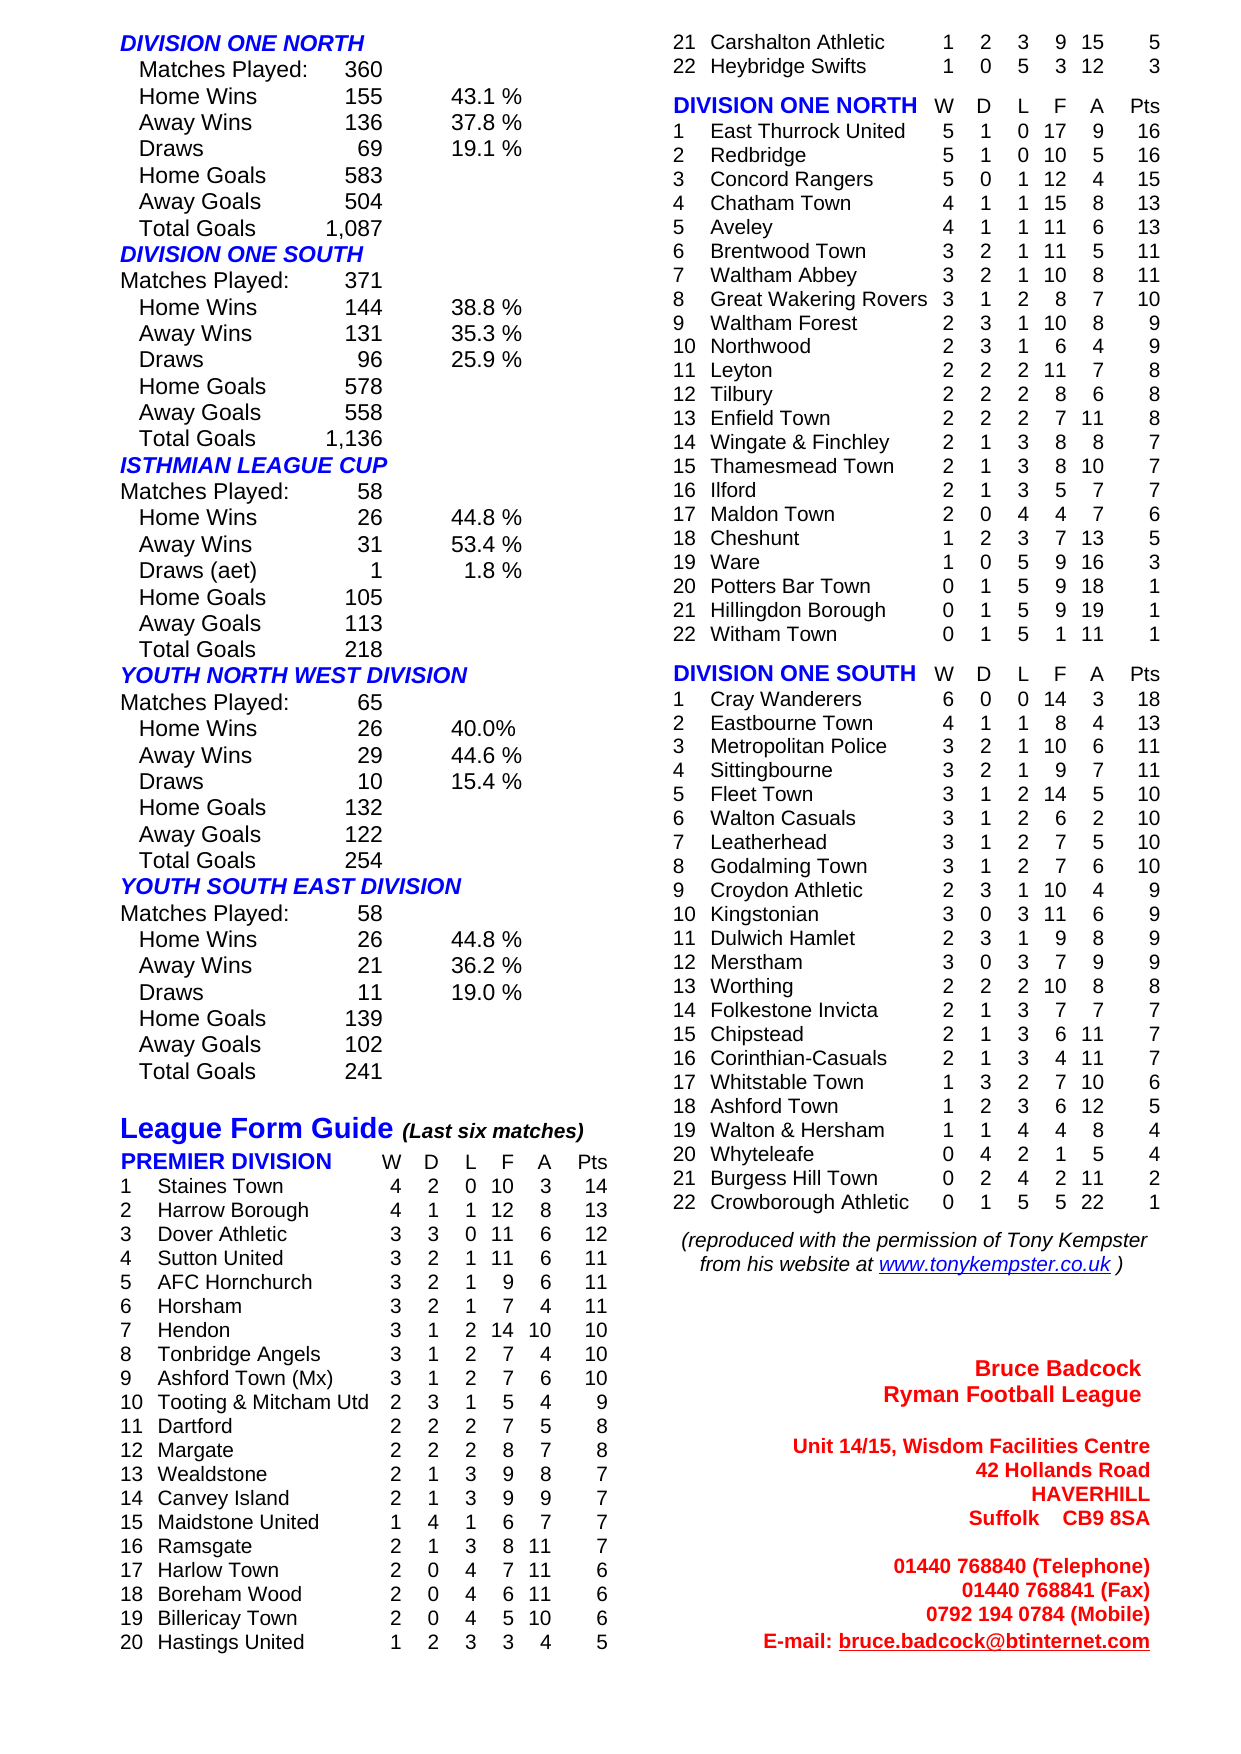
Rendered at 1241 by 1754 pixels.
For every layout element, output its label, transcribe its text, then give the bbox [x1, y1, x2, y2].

text Home Wins 26 44.8 % [139, 926, 598, 952]
text Away Goals 113 [139, 610, 598, 636]
text 13 2 2 2 10 8 8 [673, 974, 1150, 998]
text 2 4 1 1 8 4 13 [673, 710, 1150, 734]
text 14 Wingate & Finchley 2 1 3 8 8 7 [673, 430, 1150, 454]
text 15 Chipstead 2 1 3 6 11 7 [673, 1022, 1150, 1046]
text 1 4 2 0 10 3 14 [120, 1174, 598, 1198]
text DIVISION ONE SOUTH W D L F A Pts [673, 660, 1150, 686]
text Ryman Football League [673, 1381, 1141, 1408]
text 21 Carshalton Athletic 1 2 3 9 15 5 [673, 30, 1150, 54]
text 11 2 2 2 7 5 8 [120, 1414, 598, 1438]
text 22 Crowborough Athletic 0 1 5 5 22 1 [673, 1189, 1150, 1213]
text Away Wins 131 35.3 % [139, 320, 598, 346]
text 7 Leatherhead 3 1 2 7 5 10 [673, 830, 1150, 854]
text 4 Sutton United 3 2 1 11 6 11 [120, 1246, 598, 1270]
text Home Goals 105 [139, 583, 598, 610]
subtitle ISTHMIAN LEAGUE CUP [120, 452, 598, 478]
text 21 0 2 4 2 11 2 [673, 1166, 1150, 1189]
text 12 Merstham 3 0 3 7 9 9 [673, 950, 1150, 974]
text 18 Boreham Wood 2 0 4 6 11 6 [120, 1582, 598, 1606]
text 15 United 1 4 1 6 7 7 [120, 1510, 598, 1534]
text 17 2 0 4 4 7 6 [673, 502, 1150, 526]
text 7 Hendon 3 1 2 14 10 10 [120, 1318, 598, 1342]
text Total Goals 1,136 [139, 425, 598, 452]
text 7 Abbey 3 2 1 10 8 11 [673, 262, 1150, 286]
text 2 Harrow Borough 4 1 1 12 8 13 [120, 1198, 598, 1222]
text Draws 69 19.1 % [139, 135, 598, 162]
text Draws 96 25.9 % [139, 346, 598, 373]
text 4 4 1 1 15 8 13 [673, 191, 1150, 214]
text Matches Played: 58 [120, 900, 598, 926]
text 2 Redbridge 5 1 0 10 5 16 [673, 143, 1150, 167]
text 01440 768840 (Telephone) [673, 1554, 1150, 1578]
text PREMIER DIVISION W D L F A Pts [121, 1148, 598, 1174]
text 20 United 1 2 3 3 4 5 [120, 1629, 598, 1653]
text 20 Whyteleafe 0 4 2 1 5 4 [673, 1142, 1150, 1166]
text 11 Leyton 2 2 2 11 7 8 [673, 358, 1150, 382]
text Total Goals 1,087 [139, 214, 598, 241]
text 10 Kingstonian 3 0 3 11 6 9 [673, 902, 1150, 926]
text 5 3 1 2 14 5 10 [673, 782, 1150, 806]
text 6 Horsham 3 2 1 7 4 11 [120, 1294, 598, 1318]
text 19 Ware 1 0 5 9 16 3 [673, 550, 1150, 574]
text 8 Great Wakering Rovers 3 1 2 8 7 10 [673, 286, 1150, 310]
subtitle YOUTH SOUTH EAST DIVISION [120, 873, 598, 900]
text 11 Dulwich Hamlet 2 3 1 9 8 9 [673, 926, 1150, 950]
subtitle DIVISION ONE NORTH [120, 30, 598, 56]
text 17 1 3 2 7 10 6 [673, 1070, 1150, 1094]
text 1 Cray Wanderers 6 0 0 14 3 18 [673, 686, 1150, 710]
text 12 Tilbury 2 2 2 8 6 8 [673, 382, 1150, 406]
text 8 Tonbridge Angels 3 1 2 7 4 10 [120, 1342, 598, 1366]
text Unit 14/15, Wisdom Facilities Centre [691, 1434, 1150, 1458]
text 9 Croydon Athletic 2 3 1 10 4 9 [673, 878, 1150, 902]
text 9 (Mx) 3 1 2 7 6 10 [120, 1366, 598, 1390]
text 12 2 2 2 8 7 8 [120, 1438, 598, 1462]
text 14 2 1 3 9 9 7 [120, 1486, 598, 1510]
text Home Goals 132 [139, 794, 598, 821]
text 13 Wealdstone 2 1 3 9 8 7 [120, 1462, 598, 1486]
text Away Wins 136 37.8 % [139, 109, 598, 135]
text 15 2 1 3 8 10 7 [673, 454, 1150, 478]
text 5 Aveley 4 1 1 11 6 13 [673, 214, 1150, 238]
text 20 0 1 5 9 18 1 [673, 574, 1150, 598]
text 3 Rangers 5 0 1 12 4 15 [673, 167, 1150, 191]
text Home Wins 26 40.0% [139, 715, 598, 742]
text Total Goals 218 [139, 636, 598, 662]
text Matches Played: 65 [120, 689, 598, 715]
text 21 Hillingdon Borough 0 1 5 9 19 1 [673, 598, 1150, 622]
text Away Goals 102 [139, 1031, 598, 1058]
text 18 1 2 3 6 12 5 [673, 1094, 1150, 1118]
text 14 Folkestone Invicta 2 1 3 7 7 7 [673, 998, 1150, 1022]
text (reproduced with the permission of Tony Kempster from his website at www.tonykempster.co.uk ) [673, 1228, 1150, 1276]
subtitle YOUTH NORTH WEST DIVISION [120, 662, 598, 689]
text 5 AFC Hornchurch 3 2 1 9 6 11 [120, 1270, 598, 1294]
text 16 Ilford 2 1 3 5 7 7 [673, 478, 1150, 502]
text 6 Walton Casuals 3 1 2 6 2 10 [673, 806, 1150, 830]
text Home Wins 26 44.8 % [139, 504, 598, 531]
text Away Wins 29 44.6 % [139, 742, 598, 768]
text 16 Corinthian-Casuals 2 1 3 4 11 7 [673, 1046, 1150, 1070]
text 19 Walton & Hersham 1 1 4 4 8 4 [673, 1118, 1150, 1142]
text 3 Metropolitan Police 3 2 1 10 6 11 [673, 734, 1150, 758]
text 16 Ramsgate 2 1 3 8 11 7 [120, 1534, 598, 1558]
text Home Wins 144 38.8 % [139, 293, 598, 320]
text 22 0 1 5 1 11 1 [673, 622, 1150, 646]
text 13 2 2 2 7 11 8 [673, 406, 1150, 430]
text League Form Guide (Last six matches) [120, 1112, 598, 1145]
text Bruce Badcock [673, 1355, 1141, 1381]
text Home Goals 578 [139, 373, 598, 399]
text 9 2 3 1 10 8 9 [673, 310, 1150, 334]
text Total Goals 254 [139, 847, 598, 873]
text 17 2 0 4 7 11 6 [120, 1558, 598, 1582]
text Home Goals 583 [139, 162, 598, 188]
text Away Wins 31 53.4 % [139, 531, 598, 557]
text Away Goals 122 [139, 821, 598, 847]
subtitle DIVISION ONE SOUTH [120, 241, 598, 267]
text Draws (aet) 1 1.8 % [139, 557, 598, 583]
text Matches Played: 58 [120, 478, 598, 504]
text 01440 768841 (Fax) 0792 194 0784 (Mobile) [673, 1578, 1150, 1626]
text Total Goals 241 [139, 1058, 598, 1084]
text 6 3 2 1 11 5 11 [673, 238, 1150, 262]
text Away Goals 504 [139, 188, 598, 214]
text Away Goals 558 [139, 399, 598, 425]
text Home Goals 139 [139, 1005, 598, 1031]
text 18 1 2 3 7 13 5 [673, 526, 1150, 550]
text 4 Sittingbourne 3 2 1 9 7 11 [673, 758, 1150, 782]
text Draws 11 19.0 % [139, 979, 598, 1005]
text 1 East United 5 1 0 17 9 16 [673, 119, 1150, 143]
text DIVISION ONE NORTH W D L F A Pts [673, 92, 1150, 119]
text 22 Heybridge Swifts 1 0 5 3 12 3 [673, 54, 1150, 78]
text 10 Tooting & Mitcham Utd 2 3 1 5 4 9 [120, 1390, 598, 1414]
text 8 3 1 2 7 6 10 [673, 854, 1150, 878]
text Home Wins 155 43.1 % [139, 83, 598, 109]
text Draws 10 15.4 % [139, 768, 598, 794]
text 19 Billericay Town 2 0 4 5 10 6 [120, 1606, 598, 1629]
text Matches Played: 360 [139, 56, 598, 83]
text 3 Athletic 3 3 0 11 6 12 [120, 1222, 598, 1246]
text CB9 8SA [691, 1506, 1150, 1530]
text 10 Northwood 2 3 1 6 4 9 [673, 334, 1150, 358]
text Matches Played: 371 [120, 267, 598, 293]
text E-mail: bruce.badcock@btinternet.com [673, 1626, 1150, 1654]
text Away Wins 21 36.2 % [139, 952, 598, 979]
